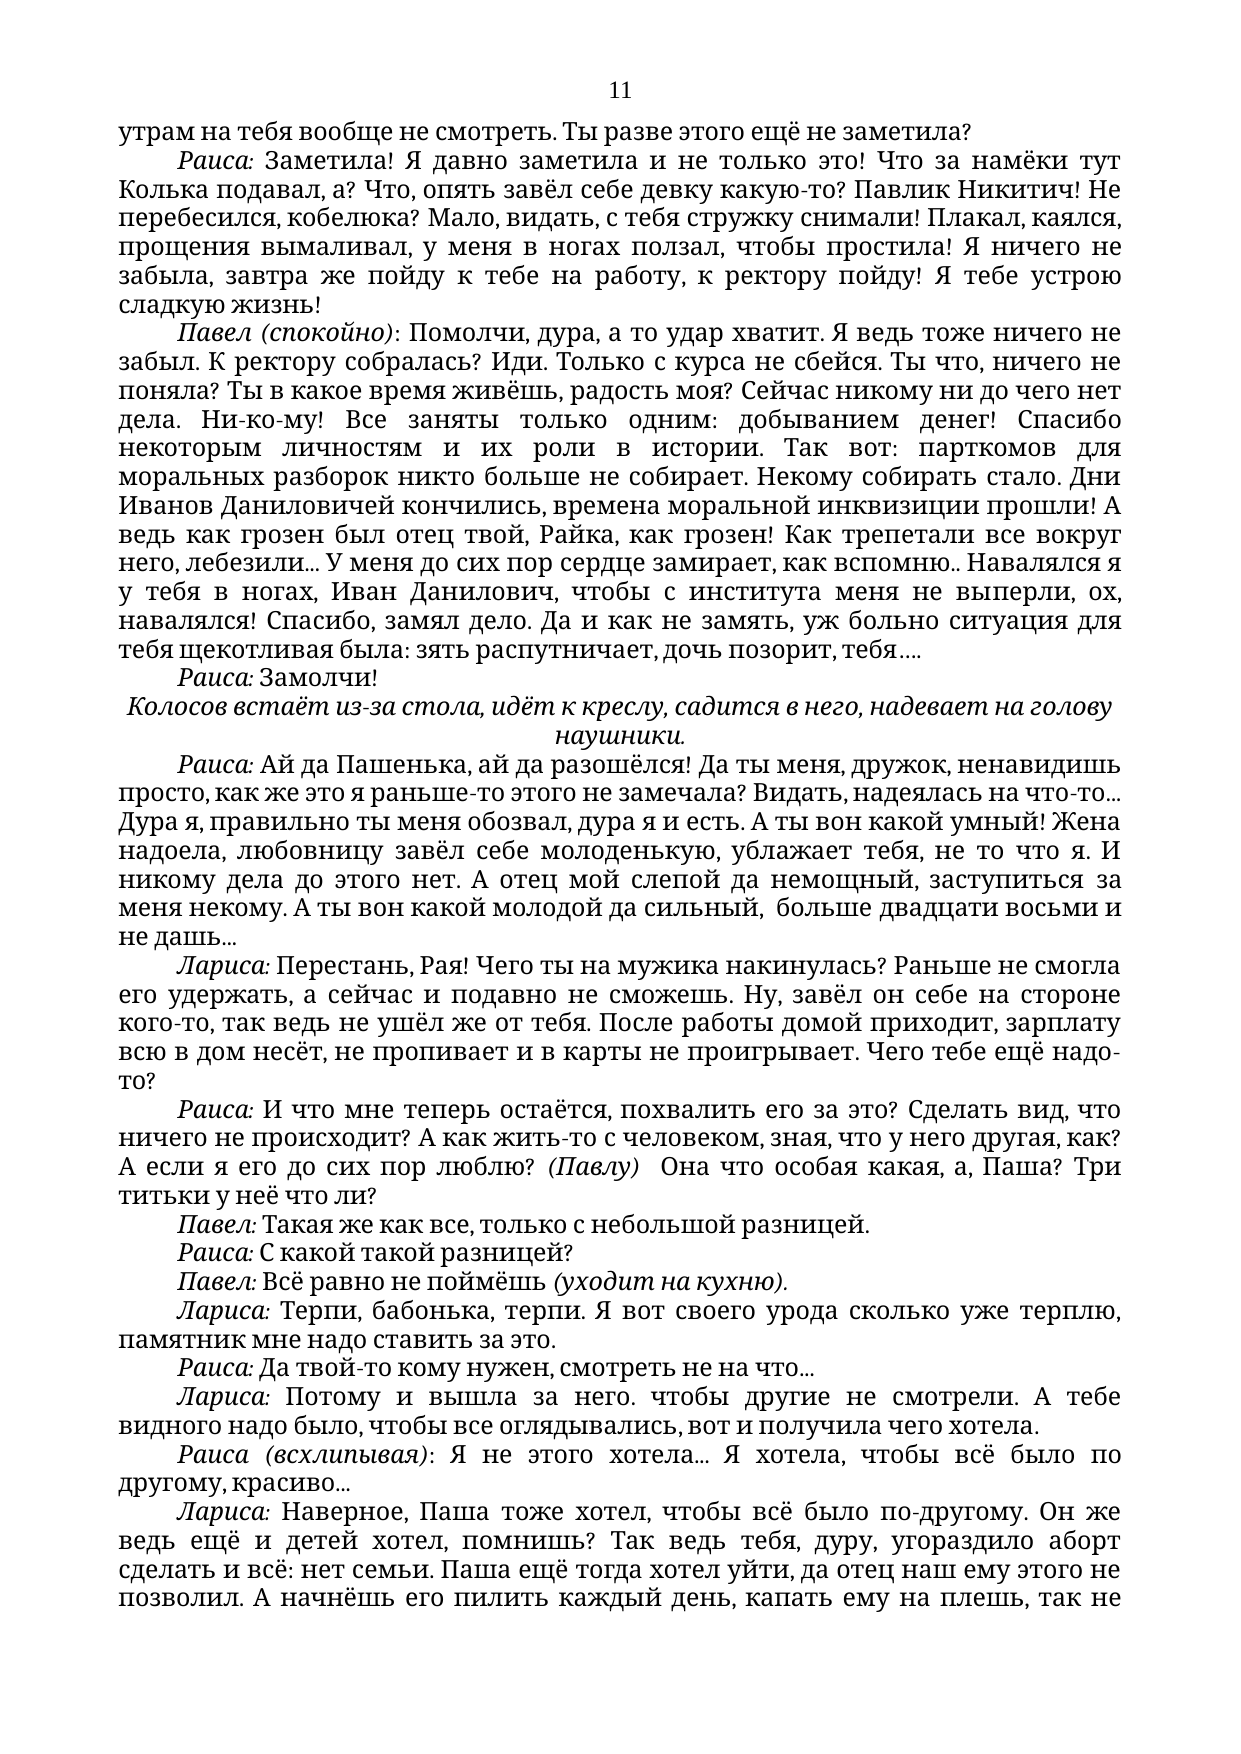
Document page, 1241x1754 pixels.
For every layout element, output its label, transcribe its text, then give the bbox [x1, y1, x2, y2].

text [118, 118, 1122, 147]
text Раиса: Да твой-то кому нужен, смотреть не на что... [118, 1354, 1122, 1383]
text Раиса: Замолчи! [118, 664, 1122, 693]
text Раиса (всхлипывая): Я не этого хотела... Я хотела, чтобы всё было по другому, красиво... [118, 1441, 1122, 1498]
text Раиса: Заметила! Я давно заметила и не только это! Что за намёки тут Колька подавал, а? Что, опять завёл себе девку какую-то? Павлик Никитич! Не перебесился, кобелюка? Мало, видать, с тебя стружку снимали! Плакал, каялся, прощения вымаливал, у меня в ногах ползал, чтобы простила! Я ничего не забыла, завтра же пойду к тебе на работу, к ректору пойду! Я тебе устрою сладкую жизнь! [118, 147, 1122, 319]
text Павел (спокойно): Помолчи, дура, а то удар хватит. Я ведь тоже ничего не забыл. К ректору собралась? Иди. Только с курса не сбейся. Ты что, ничего не поняла? Ты в какое время живёшь, радость моя? Сейчас никому ни до чего нет дела. Ни-ко-му! Все заняты только одним: добыванием денег! Спасибо некоторым личностям и их роли в истории. Так вот: парткомов для моральных разборок никто больше не собирает. Некому собирать стало. Дни Иванов Даниловичей кончились, времена моральной инквизиции прошли! А ведь как грозен был отец твой, Райка, как грозен! Как трепетали все вокруг него, лебезили... У меня до сих пор сердце замирает, как вспомню.. Навалялся я у тебя в ногах, Иван Данилович, чтобы с института меня не выперли, ох, навалялся! Спасибо, замял дело. Да и как не замять, уж больно ситуация для тебя щекотливая была: зять распутничает, дочь позорит, тебя…. [118, 319, 1122, 664]
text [118, 1498, 1122, 1613]
text Лариса: Перестань, Рая! Чего ты на мужика накинулась? Раньше не смогла его удержать, а сейчас и подавно не сможешь. Ну, завёл он себе на стороне кого-то, так ведь не ушёл же от тебя. После работы домой приходит, зарплату всю в дом несёт, не пропивает и в карты не проигрывает. Чего тебе ещё надо-то? [118, 952, 1122, 1096]
text Лариса: Потому и вышла за него. чтобы другие не смотрели. А тебе видного надо было, чтобы все оглядывались, вот и получила чего хотела. [118, 1383, 1122, 1441]
text Лариса: Терпи, бабонька, терпи. Я вот своего урода сколько уже терплю, памятник мне надо ставить за это. [118, 1297, 1122, 1354]
text Раиса: Ай да Пашенька, ай да разошёлся! Да ты меня, дружок, ненавидишь просто, как же это я раньше-то этого не замечала? Видать, надеялась на что-то... Дура я, правильно ты меня обозвал, дура я и есть. А ты вон какой умный! Жена надоела, любовницу завёл себе молоденькую, ублажает тебя, не то что я. И никому дела до этого нет. А отец мой слепой да немощный, заступиться за меня некому. А ты вон какой молодой да сильный, больше двадцати восьми и не дашь... [118, 751, 1122, 952]
text Раиса: И что мне теперь остаётся, похвалить его за это? Сделать вид, что ничего не происходит? А как жить-то с человеком, зная, что у него другая, как? А если я его до сих пор люблю? (Павлу) Она что особая какая, а, Паша? Три титьки у неё что ли? [118, 1096, 1122, 1211]
text Раиса: С какой такой разницей? [118, 1239, 1122, 1268]
text Колосов встаёт из-за стола, идёт к креслу, садится в него, надевает на голову наушники. [118, 693, 1122, 751]
text Павел: Всё равно не поймёшь (уходит на кухню). [118, 1268, 1122, 1297]
text Павел: Такая же как все, только с небольшой разницей. [118, 1211, 1122, 1239]
